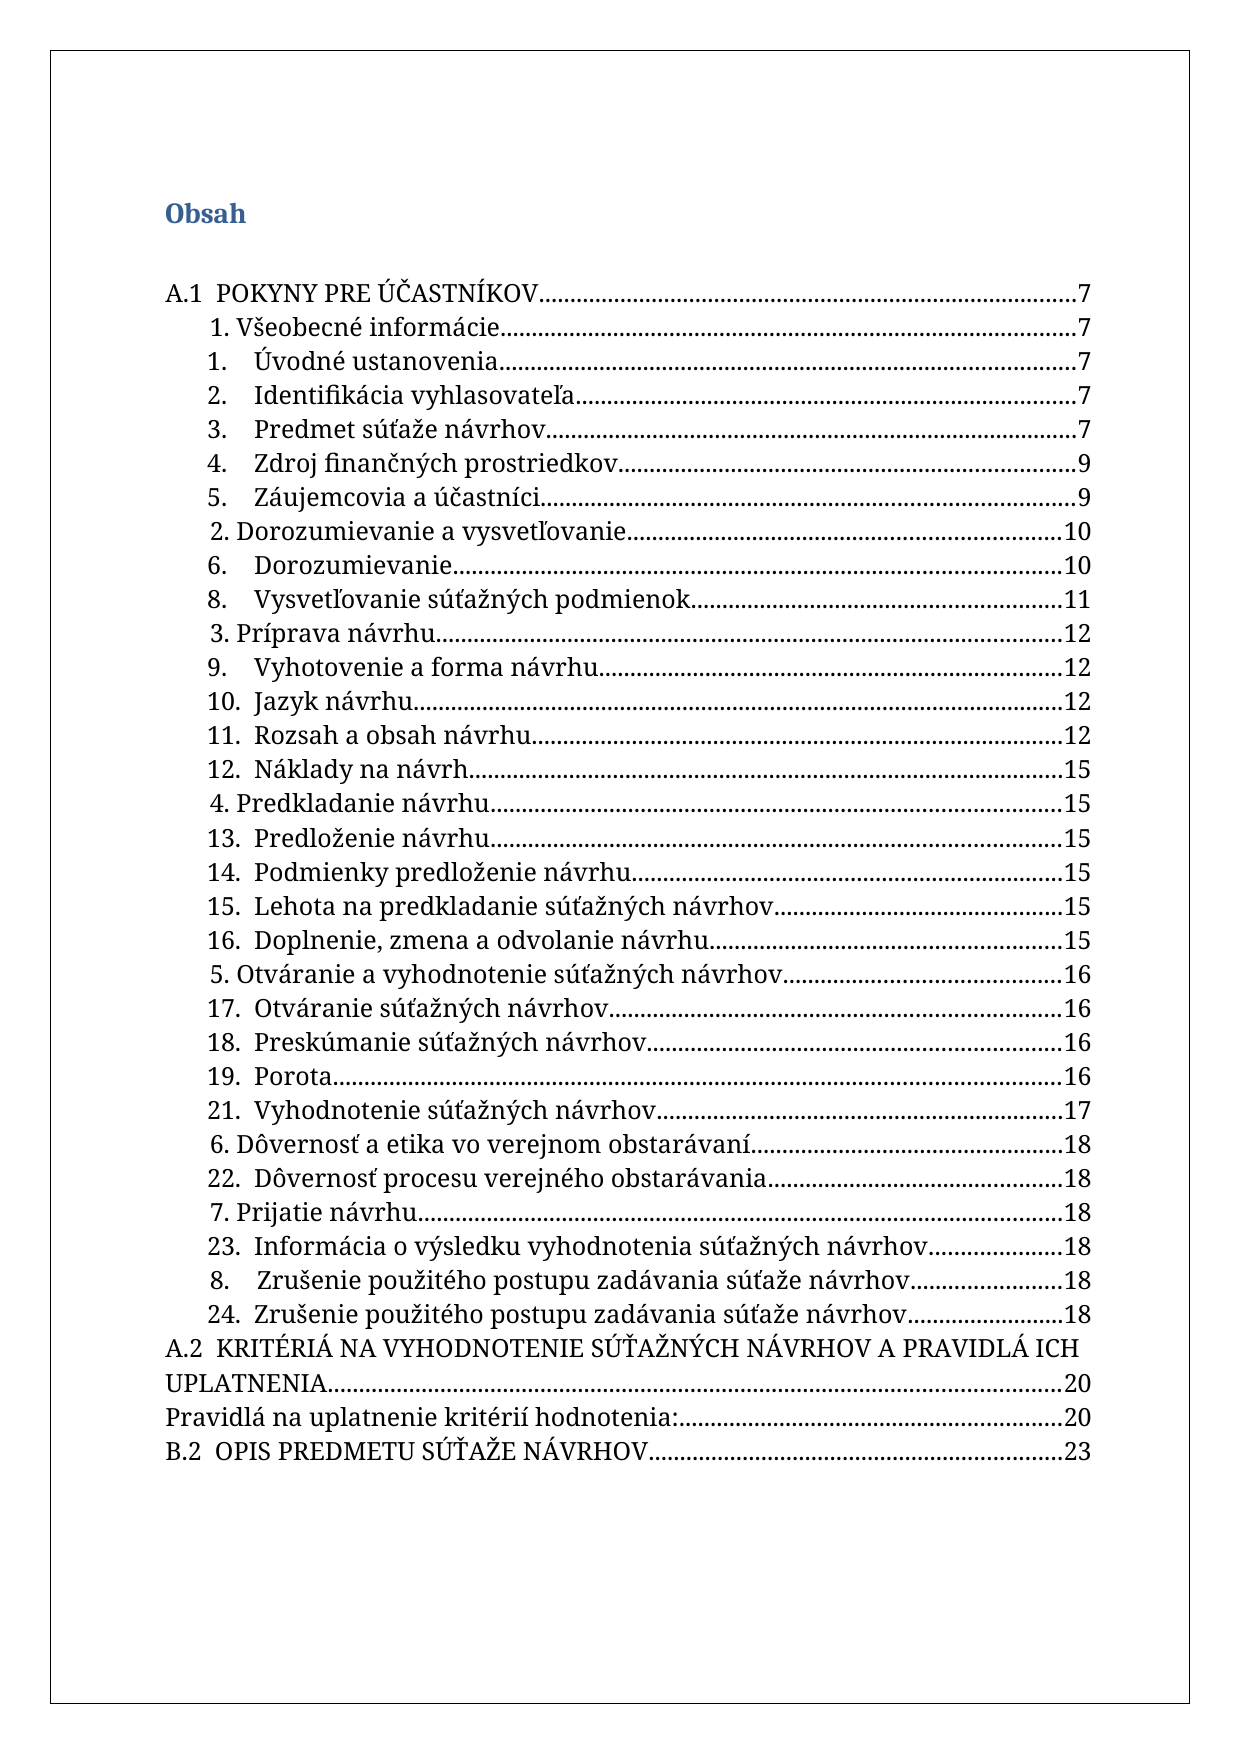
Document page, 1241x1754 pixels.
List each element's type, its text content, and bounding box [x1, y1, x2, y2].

text 24. Zrušenie použitého postupu zadávania súťaže návrhov 18 [207, 1297, 1093, 1331]
text 23. Informácia o výsledku vyhodnotenia súťažných návrhov 18 [207, 1229, 1093, 1263]
text 21. Vyhodnotenie súťažných návrhov 17 [207, 1093, 1093, 1127]
text 13. Predloženie návrhu 15 [207, 820, 1093, 854]
text 14. Podmienky predloženie návrhu 15 [207, 854, 1093, 888]
text 2. Dorozumievanie a vysvetľovanie 10 [209, 514, 1093, 548]
text 18. Preskúmanie súťažných návrhov 16 [207, 1024, 1093, 1059]
text 8. Zrušenie použitého postupu zadávania súťaže návrhov 18 [209, 1263, 1093, 1297]
text 19. Porota 16 [207, 1059, 1093, 1093]
text 2. Identifikácia vyhlasovateľa 7 [207, 377, 1093, 411]
text A.1 POKYNY PRE ÚČASTNÍKOV 7 [165, 275, 1093, 309]
text 9. Vyhotovenie a forma návrhu 12 [207, 650, 1093, 684]
subtitle Obsah [165, 197, 1093, 231]
text 4. Predkladanie návrhu 15 [209, 786, 1093, 820]
text 7. Prijatie návrhu 18 [209, 1195, 1093, 1229]
text 10. Jazyk návrhu 12 [207, 684, 1093, 718]
text 3. Predmet súťaže návrhov 7 [207, 411, 1093, 446]
text 15. Lehota na predkladanie súťažných návrhov 15 [207, 888, 1093, 922]
text 4. Zdroj finančných prostriedkov 9 [207, 446, 1093, 479]
text 8. Vysvetľovanie súťažných podmienok 11 [207, 582, 1093, 616]
text 17. Otváranie súťažných návrhov 16 [207, 991, 1093, 1024]
text 16. Doplnenie, zmena a odvolanie návrhu 15 [207, 922, 1093, 956]
text 11. Rozsah a obsah návrhu 12 [207, 718, 1093, 752]
text 5. Záujemcovia a účastníci 9 [207, 479, 1093, 514]
text 12. Náklady na návrh 15 [207, 752, 1093, 786]
text A.2 KRITÉRIÁ NA VYHODNOTENIE SÚŤAŽNÝCH NÁVRHOV A PRAVIDLÁ ICH UPLATNENIA 20 [165, 1331, 1093, 1399]
text 5. Otváranie a vyhodnotenie súťažných návrhov 16 [209, 956, 1093, 991]
text B.2 OPIS PREDMETU SÚŤAŽE NÁVRHOV 23 [165, 1433, 1093, 1467]
text 6. Dôvernosť a etika vo verejnom obstarávaní 18 [209, 1127, 1093, 1161]
text Pravidlá na uplatnenie kritérií hodnotenia: 20 [165, 1399, 1093, 1433]
text 22. Dôvernosť procesu verejného obstarávania 18 [207, 1161, 1093, 1195]
text 1. Všeobecné informácie 7 [209, 309, 1093, 343]
text 6. Dorozumievanie 10 [207, 548, 1093, 582]
text 1. Úvodné ustanovenia 7 [207, 343, 1093, 377]
text 3. Príprava návrhu 12 [209, 616, 1093, 650]
